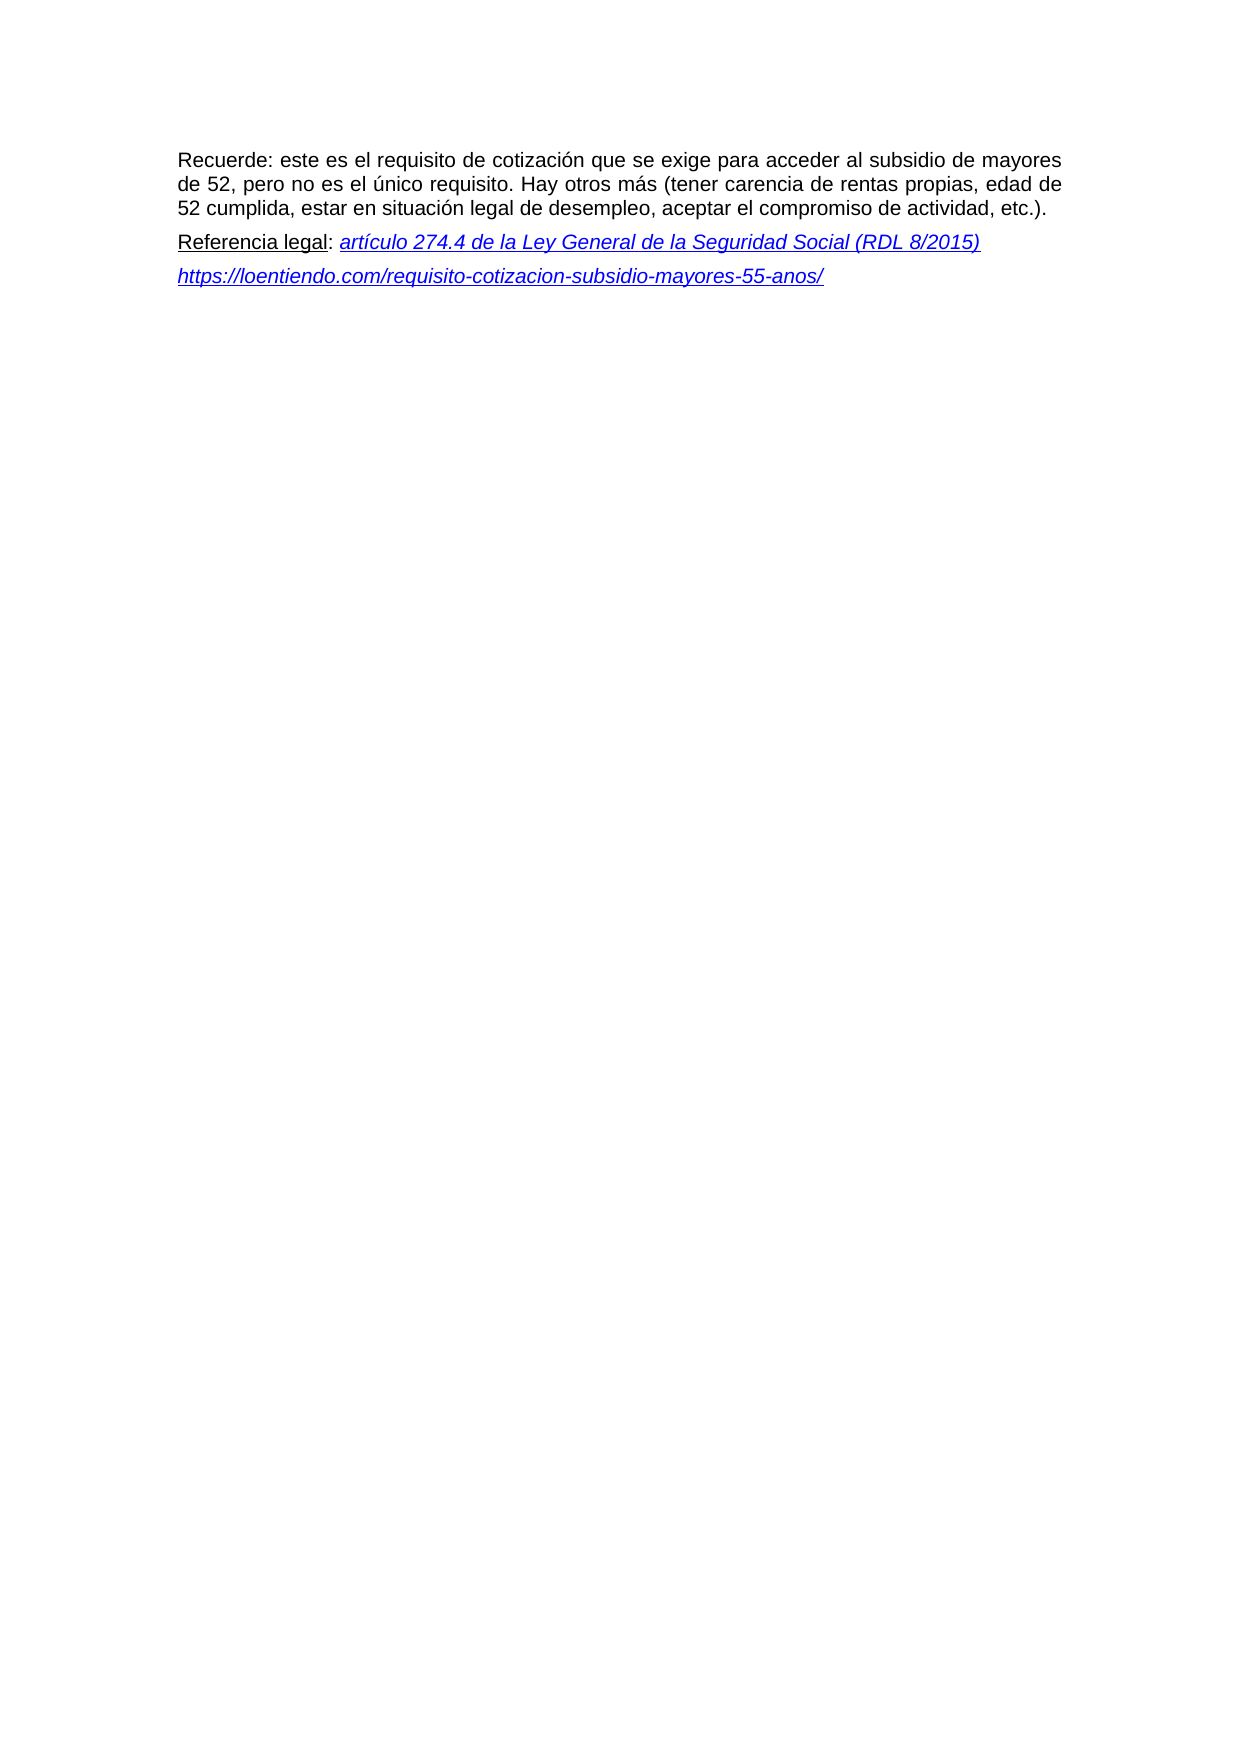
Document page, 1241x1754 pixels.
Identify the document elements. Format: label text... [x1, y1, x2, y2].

text https://loentiendo.com/requisito-cotizacion-subsidio-mayores-55-anos/ [177, 264, 1063, 288]
text Referencia legal: artículo 274.4 de la Ley General de la Seguridad Social (RDL 8/2015) [177, 230, 1063, 254]
text Recuerde: este es el requisito de cotización que se exige para acceder al subsidio de mayores de 52, pero no es el único requisito. Hay otros más (tener carencia de rentas propias, edad de 52 cumplida, estar en situación legal de desempleo, aceptar el compromiso de actividad, etc.). [177, 148, 1063, 219]
